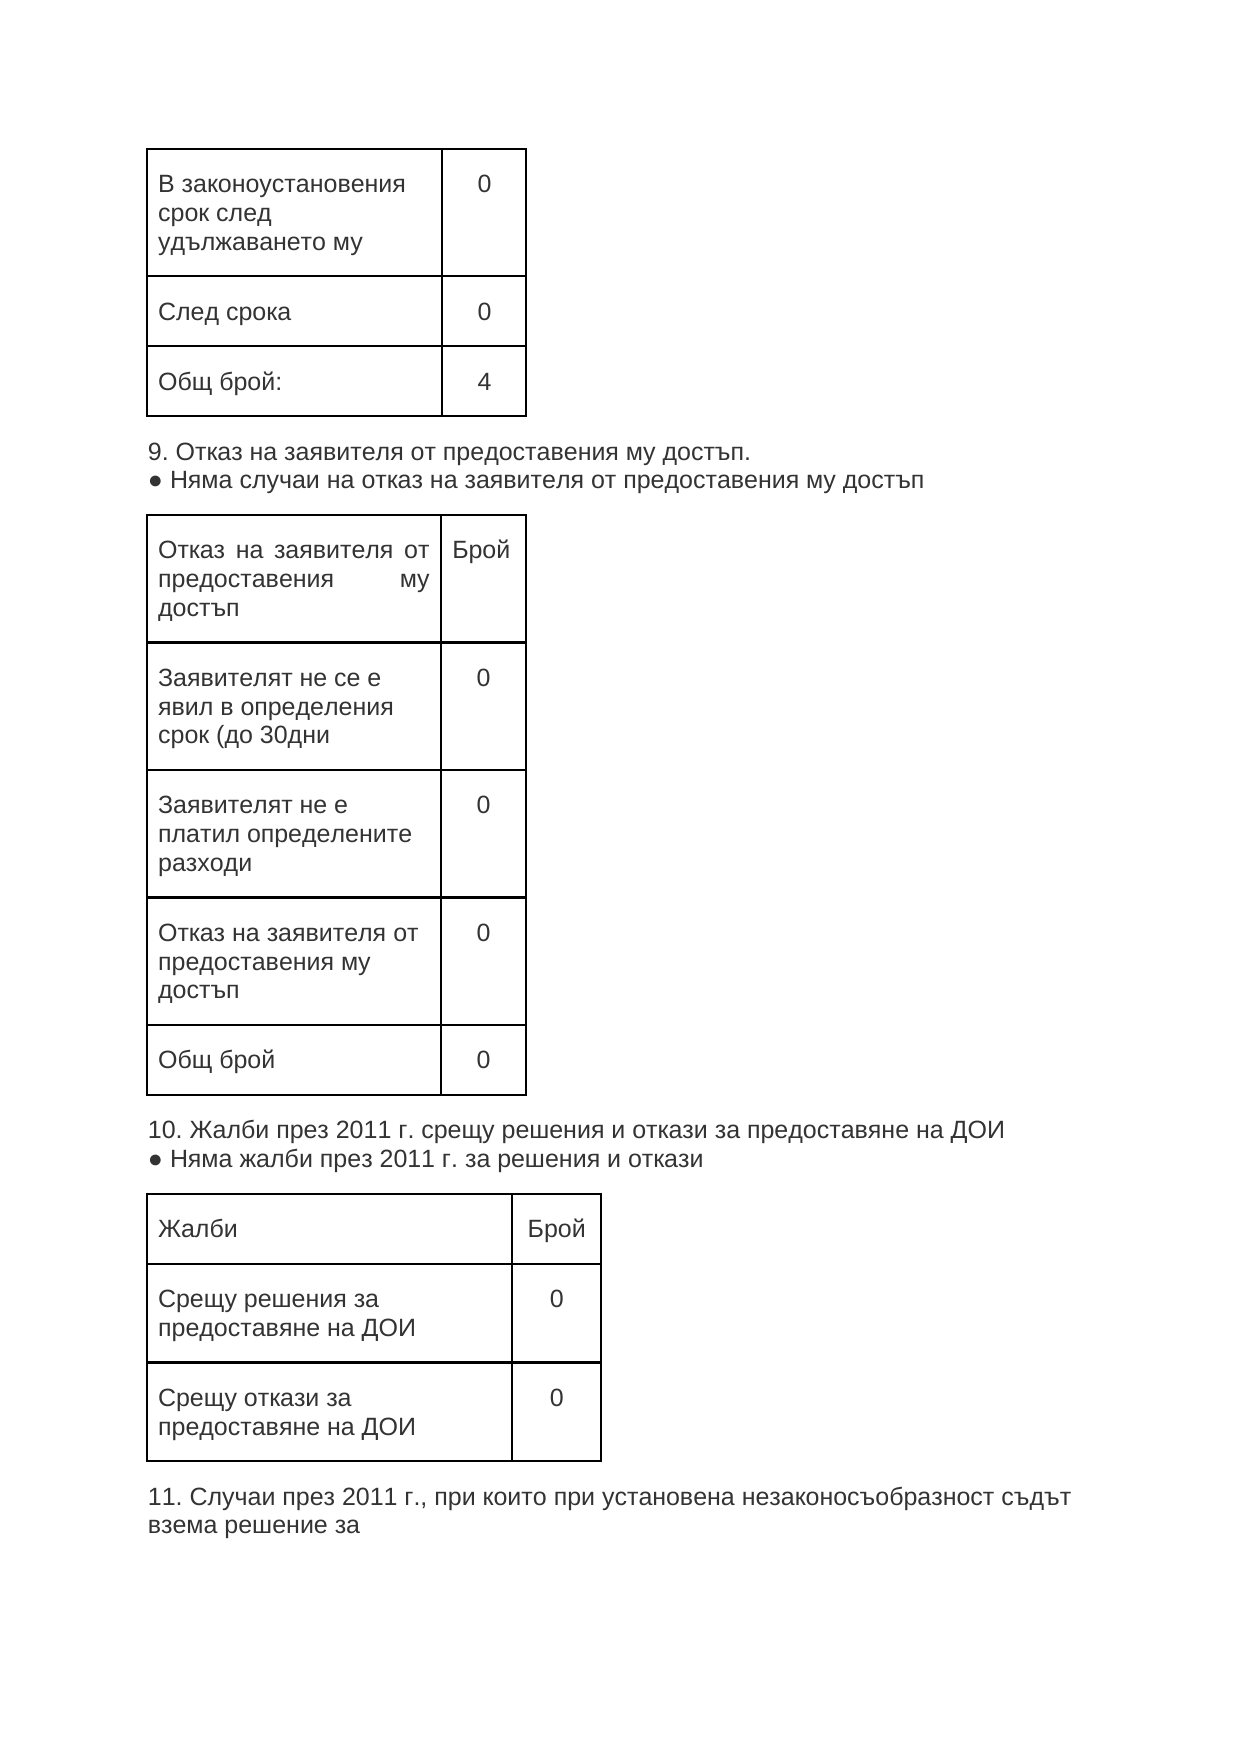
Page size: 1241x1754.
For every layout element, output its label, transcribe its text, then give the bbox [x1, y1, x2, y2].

table_cell Заявителят не е платил определените разходи [148, 771, 440, 896]
table_cell Срещу решения за предоставяне на ДОИ [148, 1265, 511, 1361]
table_cell Общ брой: [148, 347, 441, 415]
table_cell 0 [443, 277, 525, 345]
table_cell 0 [442, 771, 525, 896]
table_cell В законоустановения срок след удължаването му [148, 150, 441, 275]
table_cell 4 [443, 347, 525, 415]
table_header Жалби [148, 1195, 511, 1263]
text 10. Жалби през 2011 г. срещу решения и откази за предоставяне на ДОИ ● Няма жалби през 2011 г. за решения и откази [148, 1116, 1093, 1173]
text 11. Случаи през 2011 г., при които при установена незаконосъобразност съдът взема решение за [148, 1482, 1093, 1539]
text 9. Отказ на заявителя от предоставения му достъп. ● Няма случаи на отказ на заявителя от предоставения му достъп [148, 437, 1093, 494]
table_cell 0 [442, 899, 525, 1024]
table_cell Общ брой [148, 1026, 440, 1094]
table_cell 0 [513, 1265, 600, 1361]
table_cell 0 [513, 1364, 600, 1460]
table_header Брой [513, 1195, 600, 1263]
table_cell 0 [443, 150, 525, 275]
table_cell Отказ на заявителя от предоставения му достъп [148, 899, 440, 1024]
table_cell 0 [442, 1026, 525, 1094]
table_header Отказ на заявителя от предоставения му достъп [148, 516, 440, 641]
table_cell Срещу откази за предоставяне на ДОИ [148, 1364, 511, 1460]
table_header Брой [442, 516, 525, 641]
table_cell След срока [148, 277, 441, 345]
table_cell 0 [442, 644, 525, 769]
table_cell Заявителят не се е явил в определения срок (до 30дни [148, 644, 440, 769]
